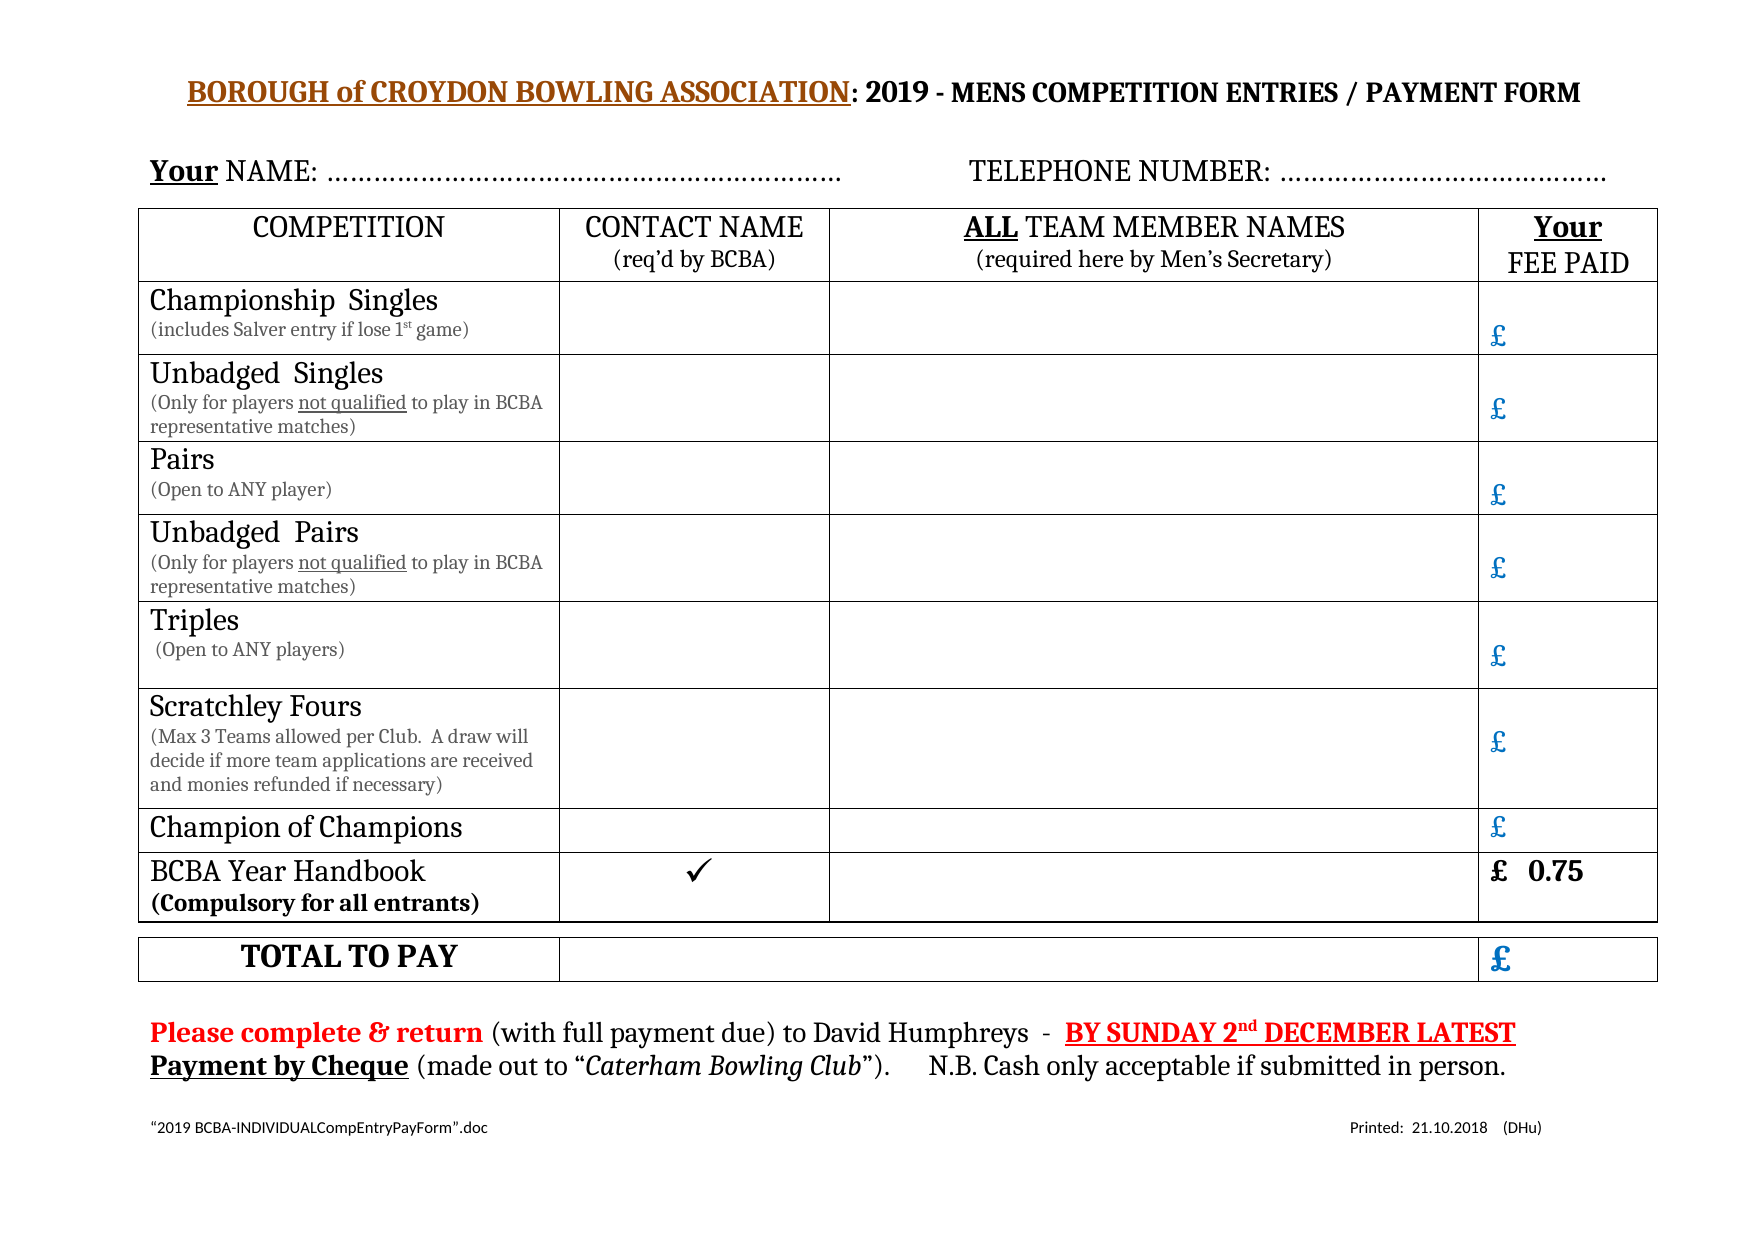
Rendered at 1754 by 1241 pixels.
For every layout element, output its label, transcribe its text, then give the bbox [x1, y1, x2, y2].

table_cell [830, 515, 1478, 601]
table_cell [560, 442, 829, 513]
table_header [560, 938, 1478, 981]
table_cell [560, 809, 829, 852]
table_cell Triples (Open to ANY players) [139, 602, 559, 688]
table_cell [560, 355, 829, 441]
table_cell £ [1479, 602, 1657, 688]
table_cell £ [1479, 355, 1657, 441]
table_cell £ [1479, 442, 1657, 513]
table_cell [830, 602, 1478, 688]
table_header £ [1479, 938, 1657, 981]
table_cell £ [1479, 809, 1657, 852]
table_cell £ [1479, 515, 1657, 601]
table_cell Championship Singles (includes Salver entry if lose 1st game) [139, 282, 559, 354]
table_cell [560, 689, 829, 808]
text Payment by Cheque (made out to “Caterham Bowling Club”). N.B. Cash only acceptable if submitted in person. [150, 1049, 1618, 1083]
table_cell [830, 809, 1478, 852]
table_cell Unbadged Pairs (Only for players not qualified to play in BCBA representative matches) [139, 515, 559, 601]
table_cell [830, 282, 1478, 354]
table_cell [560, 515, 829, 601]
table_cell BCBA Year Handbook (Compulsory for all entrants) [139, 853, 559, 921]
table_cell [830, 853, 1478, 921]
table_cell Scratchley Fours (Max 3 Teams allowed per Club. A draw will decide if more team applications are received and monies refunded if necessary) [139, 689, 559, 808]
table_cell [830, 689, 1478, 808]
table_cell Unbadged Singles (Only for players not qualified to play in BCBA representative matches) [139, 355, 559, 441]
table_header TOTAL TO PAY [139, 938, 559, 981]
table_cell [560, 282, 829, 354]
table_cell Champion of Champions [139, 809, 559, 852]
table_cell [560, 602, 829, 688]
table_header CONTACT NAME (req’d by BCBA) [560, 209, 829, 281]
table_cell Pairs (Open to ANY player) [139, 442, 559, 513]
text Please complete & return (with full payment due) to David Humphreys - BY SUNDAY 2nd DECEMBER LATEST [150, 1016, 1618, 1049]
table_cell [830, 355, 1478, 441]
table_cell [560, 853, 829, 921]
table_cell £ 0.75 [1479, 853, 1657, 921]
table_cell £ [1479, 282, 1657, 354]
table_cell £ [1479, 689, 1657, 808]
text Your NAME: ………………………………………………………… TELEPHONE NUMBER: …………………………………… [150, 153, 1618, 189]
table_cell [830, 442, 1478, 513]
table_header ALL TEAM MEMBER NAMES (required here by Men’s Secretary) [830, 209, 1478, 281]
table_header Your FEE PAID [1479, 209, 1657, 281]
table_header COMPETITION [139, 209, 559, 281]
